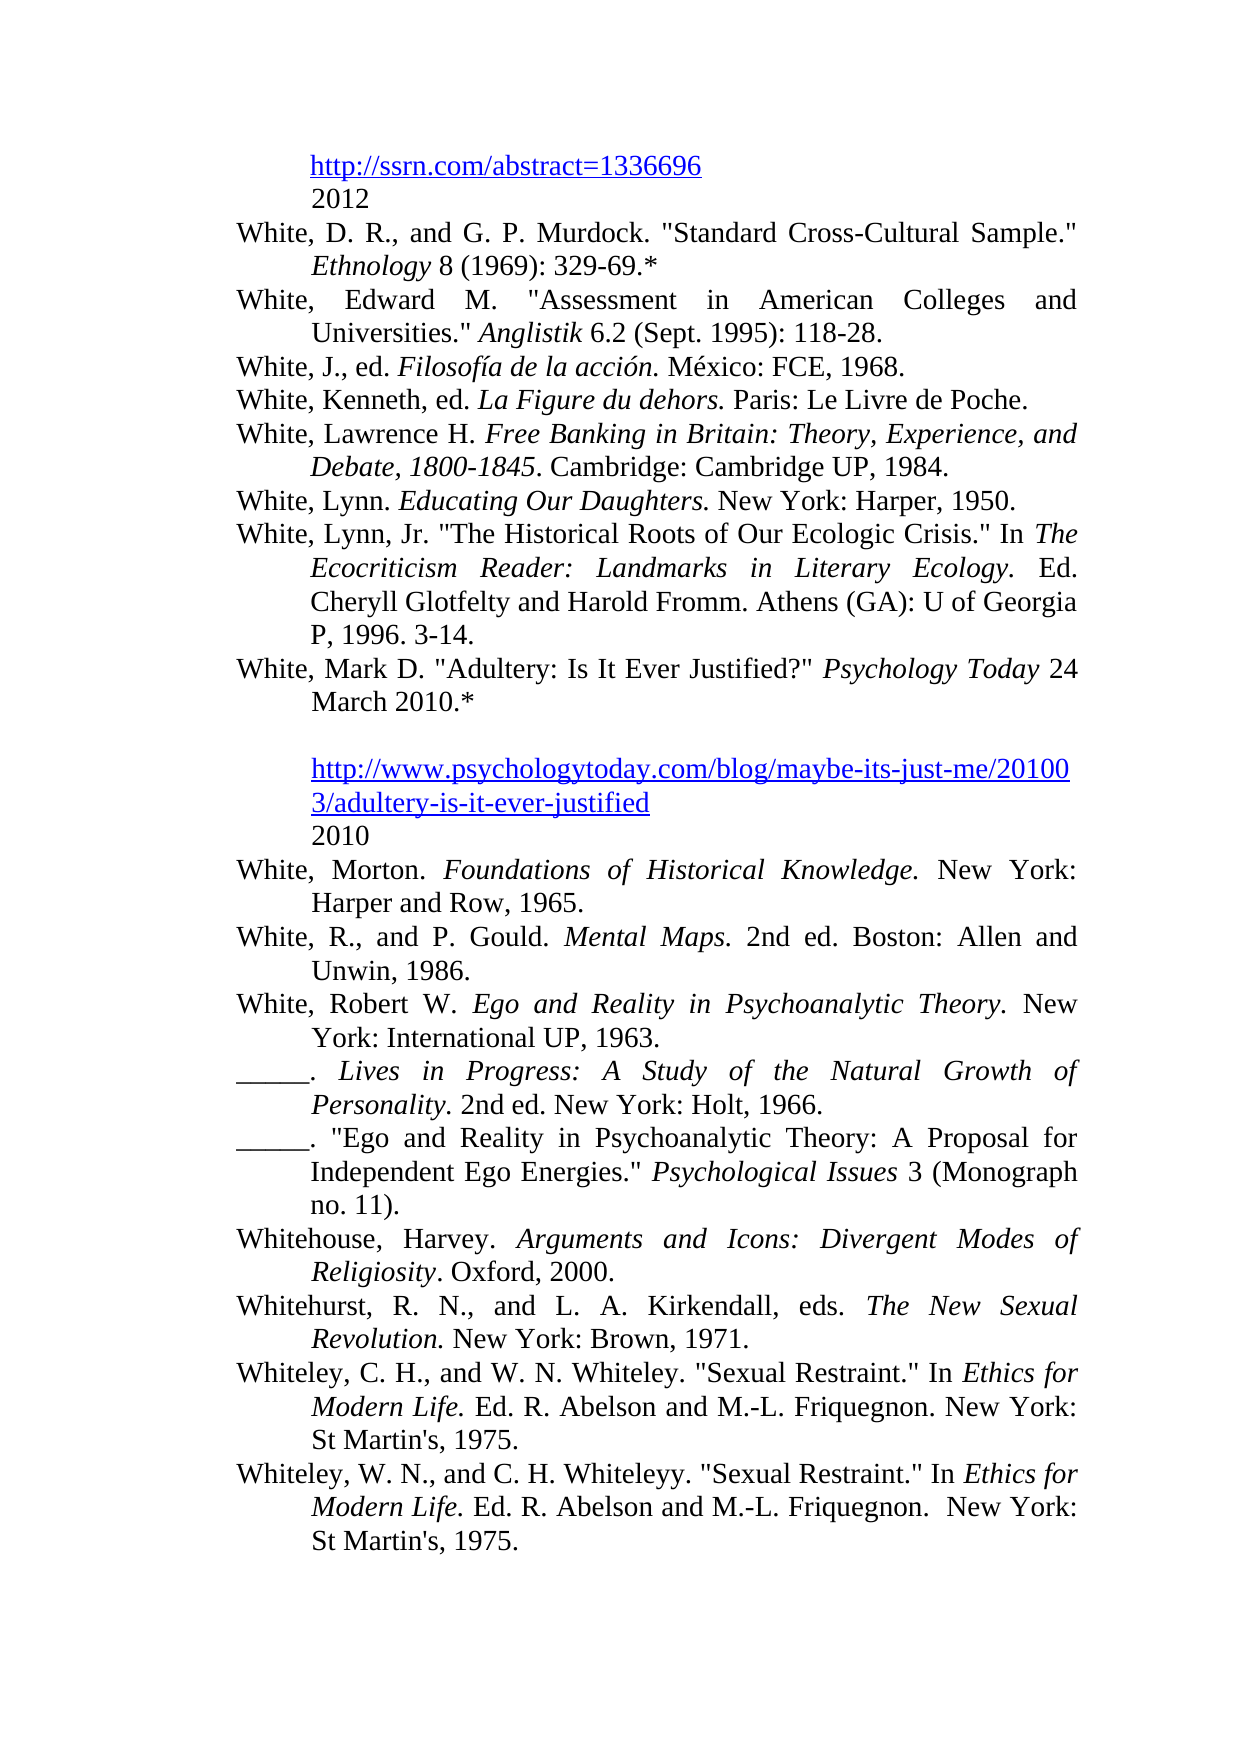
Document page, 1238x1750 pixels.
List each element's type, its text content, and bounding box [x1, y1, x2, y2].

text http://www.psychologytoday.com/blog/maybe-its-just-me/201003/adultery-is-it-ever-justified [236, 718, 1078, 818]
text Whitehurst, R. N., and L. A. Kirkendall, eds. The New Sexual Revolution. New York: Brown, 1971. [236, 1288, 1078, 1355]
text White, R., and P. Gould. Mental Maps. 2nd ed. Boston: Allen and Unwin, 1986. [236, 919, 1078, 986]
text 2010 [236, 818, 1078, 852]
text Whiteley, C. H., and W. N. Whiteley. "Sexual Restraint." In Ethics for Modern Life. Ed. R. Abelson and M.-L. Friquegnon. New York: St Martin's, 1975. [236, 1355, 1078, 1456]
text _____. "Ego and Reality in Psychoanalytic Theory: A Proposal for Independent Ego Energies." Psychological Issues 3 (Monograph no. 11). [236, 1120, 1078, 1221]
text Whiteley, W. N., and C. H. Whiteleyy. "Sexual Restraint." In Ethics for Modern Life. Ed. R. Abelson and M.-L. Friquegnon. New York: St Martin's, 1975. [236, 1456, 1078, 1556]
text Whitehouse, Harvey. Arguments and Icons: Divergent Modes of Religiosity. Oxford, 2000. [236, 1221, 1078, 1288]
text White, Lynn, Jr. "The Historical Roots of Our Ecologic Crisis." In The Ecocriticism Reader: Landmarks in Literary Ecology. Ed. Cheryll Glotfelty and Harold Fromm. Athens (GA): U of Georgia P, 1996. 3-14. [236, 517, 1078, 651]
text White, Robert W. Ego and Reality in Psychoanalytic Theory. New York: International UP, 1963. [236, 986, 1078, 1053]
text White, D. R., and G. P. Murdock. "Standard Cross-Cultural Sample." Ethnology 8 (1969): 329-69.* [236, 215, 1078, 282]
text _____. Lives in Progress: A Study of the Natural Growth of Personality. 2nd ed. New York: Holt, 1966. [236, 1053, 1078, 1120]
text White, Lynn. Educating Our Daughters. New York: Harper, 1950. [236, 483, 1078, 517]
text White, Mark D. "Adultery: Is It Ever Justified?" Psychology Today 24 March 2010.* [236, 651, 1078, 718]
text 2012 [236, 181, 1078, 215]
text http://ssrn.com/abstract=1336696 [310, 148, 1078, 181]
text White, Kenneth, ed. La Figure du dehors. Paris: Le Livre de Poche. [236, 382, 1078, 416]
text White, Lawrence H. Free Banking in Britain: Theory, Experience, and Debate, 1800-1845. Cambridge: Cambridge UP, 1984. [236, 416, 1078, 483]
text White, Morton. Foundations of Historical Knowledge. New York: Harper and Row, 1965. [236, 852, 1077, 919]
text White, Edward M. "Assessment in American Colleges and Universities." Anglistik 6.2 (Sept. 1995): 118-28. [236, 282, 1078, 349]
text White, J., ed. Filosofía de la acción. México: FCE, 1968. [236, 349, 1078, 382]
